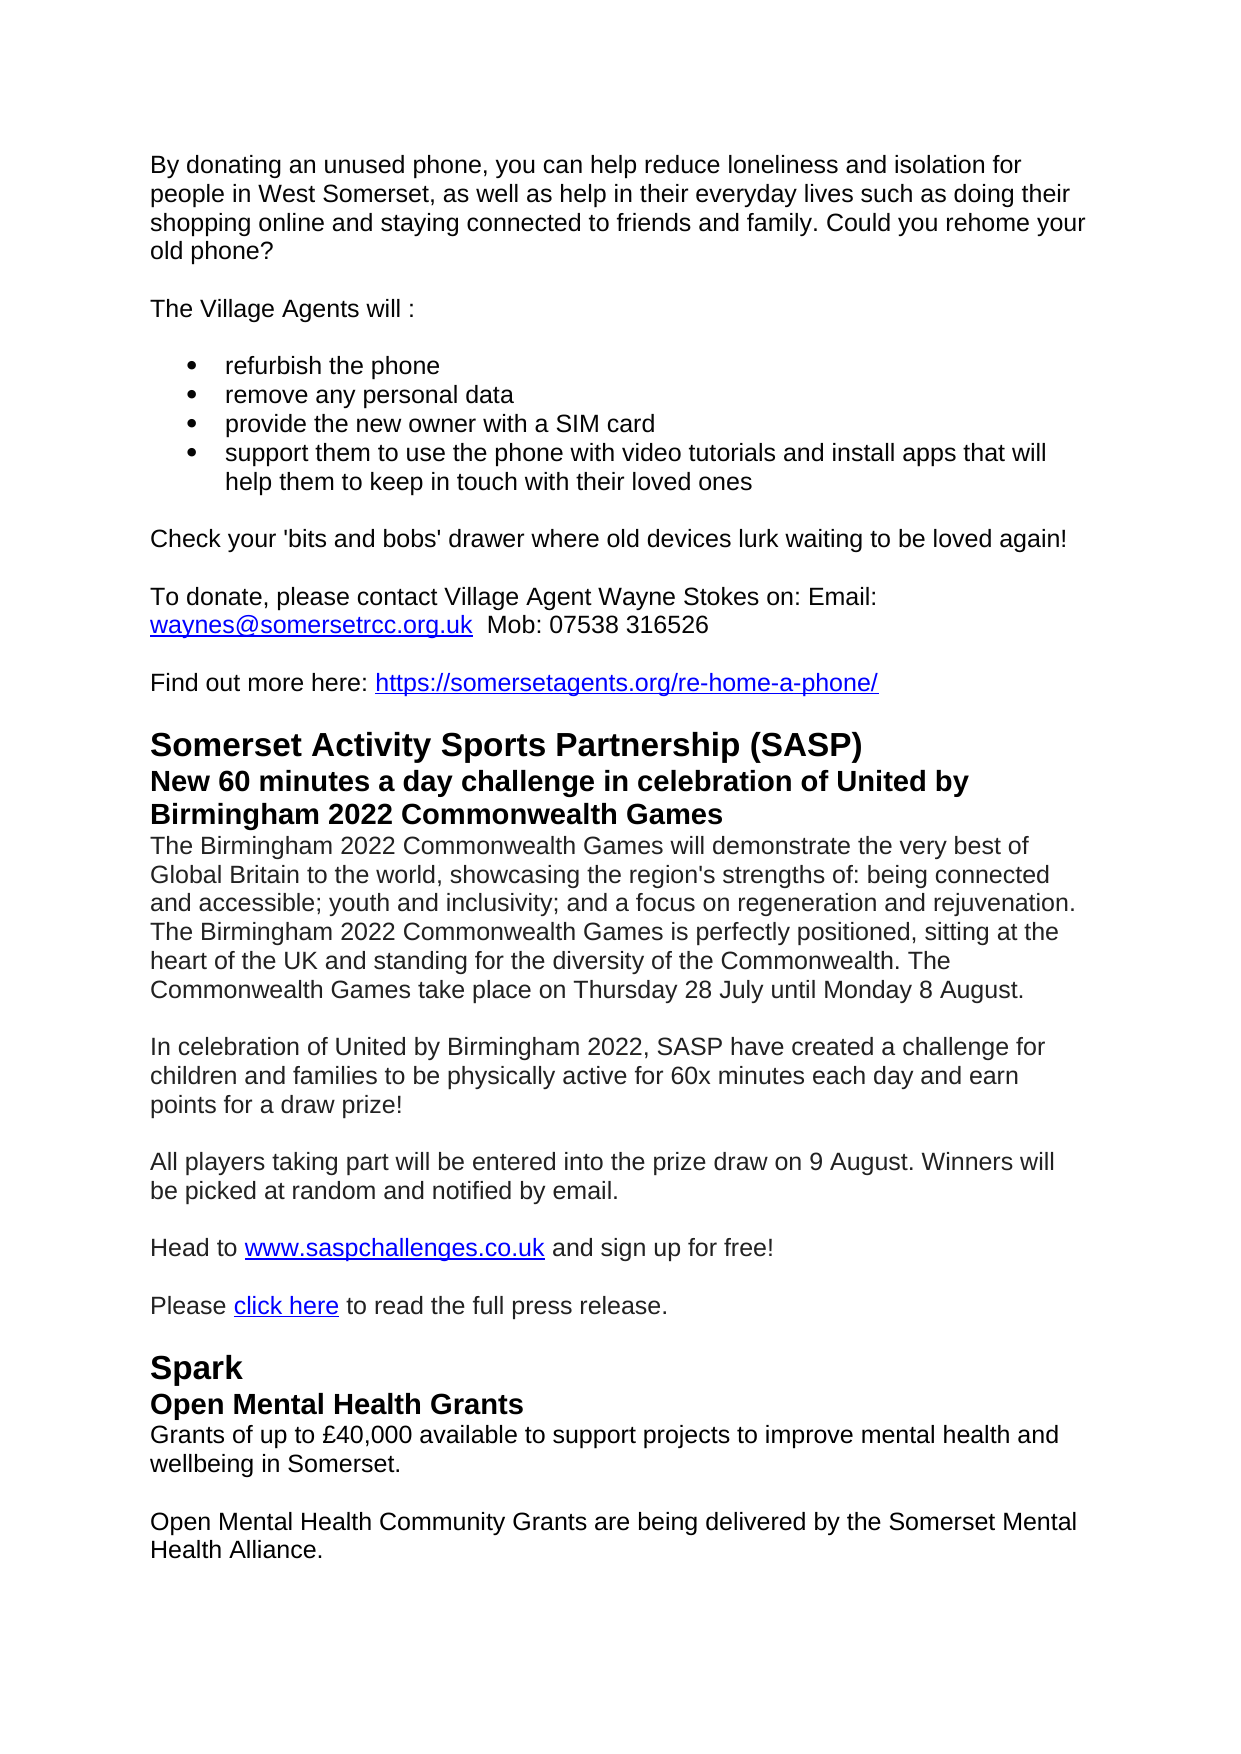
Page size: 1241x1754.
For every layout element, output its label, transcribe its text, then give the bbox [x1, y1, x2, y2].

text Head to www.saspchallenges.co.uk and sign up for free! [150, 1233, 1090, 1262]
text Spark [150, 1348, 1090, 1387]
text In celebration of United by Birmingham 2022, SASP have created a challenge for children and families to be physically active for 60x minutes each day and earn points for a draw prize! [150, 1032, 1090, 1118]
text New 60 minutes a day challenge in celebration of United by Birmingham 2022 Commonwealth Games [150, 764, 1090, 831]
list provide the new owner with a SIM card [187, 409, 1090, 438]
list support them to use the phone with video tutorials and install apps that will help them to keep in touch with their loved ones [187, 438, 1090, 495]
text The Birmingham 2022 Commonwealth Games will demonstrate the very best of Global Britain to the world, showcasing the region's strengths of: being connected and accessible; youth and inclusivity; and a focus on regeneration and rejuvenation. [150, 831, 1090, 917]
text Open Mental Health Community Grants are being delivered by the Somerset Mental Health Alliance. [150, 1507, 1090, 1564]
text Check your 'bits and bobs' drawer where old devices lurk waiting to be loved again! [150, 524, 1090, 553]
text The Village Agents will : [150, 294, 1090, 322]
text Somerset Activity Sports Partnership (SASP) [150, 725, 1090, 764]
text The Birmingham 2022 Commonwealth Games is perfectly positioned, sitting at the heart of the UK and standing for the diversity of the Commonwealth. The Commonwealth Games take place on Thursday 28 July until Monday 8 August. [150, 917, 1090, 1003]
list remove any personal data [187, 380, 1090, 409]
text By donating an unused phone, you can help reduce loneliness and isolation for people in West Somerset, as well as help in their everyday lives such as doing their shopping online and staying connected to friends and family. Could you rehome your old phone? [150, 150, 1090, 265]
text Open Mental Health Grants [150, 1387, 1090, 1420]
text Please click here to read the full press release. [150, 1291, 1090, 1320]
text To donate, please contact Village Agent Wayne Stokes on: Email: waynes@somersetrcc.org.uk Mob: 07538 316526 [150, 582, 1090, 639]
text Grants of up to £40,000 available to support projects to improve mental health and wellbeing in Somerset. [150, 1420, 1090, 1478]
list refurbish the phone [187, 351, 1090, 380]
text All players taking part will be entered into the prize draw on 9 August. Winners will be picked at random and notified by email. [150, 1147, 1090, 1205]
text Find out more here: https://somersetagents.org/re-home-a-phone/ [150, 668, 1090, 697]
